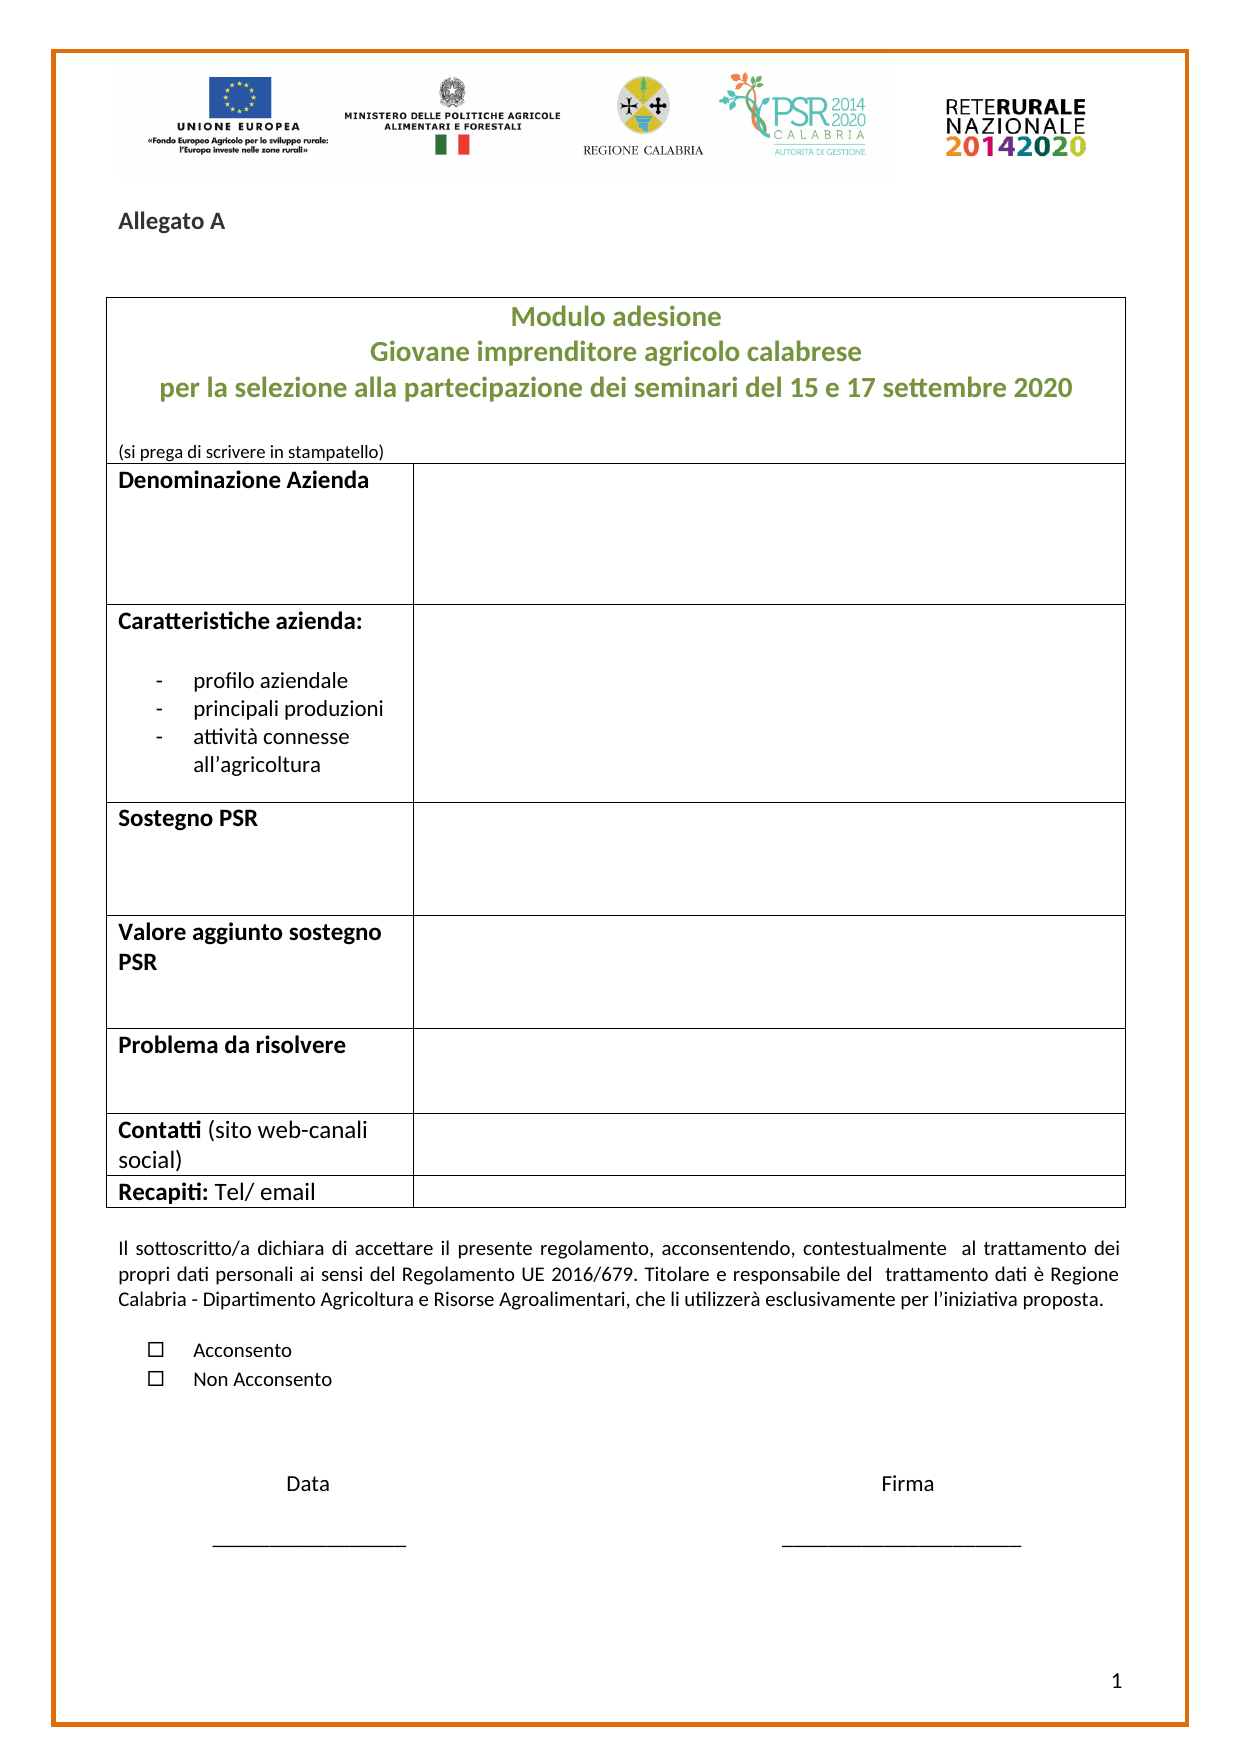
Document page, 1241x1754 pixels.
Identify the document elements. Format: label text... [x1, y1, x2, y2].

table_cell Valore aggiunto sostegno PSR [107, 916, 413, 1028]
table_cell [414, 605, 1125, 802]
table_cell Recapiti: Tel/ email [107, 1176, 413, 1207]
table_cell [414, 916, 1125, 1028]
text _________________ _____________________ [118, 1522, 1122, 1551]
table_cell Caratteristiche azienda: profilo aziendale principali produzioni attività connesse all’agricoltura [107, 605, 413, 802]
text Il sottoscritto/a dichiara di accettare il presente regolamento, acconsentendo, contestualmente al trattamento dei propri dati personali ai sensi del Regolamento UE 2016/679. Titolare e responsabile del trattamento dati è Regione Calabria - Dipartimento Agricoltura e Risorse Agroalimentari, che li utilizzerà esclusivamente per l’iniziativa proposta. [118, 1236, 1122, 1312]
table_cell Problema da risolvere [107, 1029, 413, 1113]
table_header Modulo adesione Giovane imprenditore agricolo calabrese per la selezione alla partecipazione dei seminari del 15 e 17 settembre 2020 (si prega di scrivere in stampatello) [107, 298, 1125, 463]
picture [936, 88, 1096, 166]
table_cell [414, 1176, 1125, 1207]
table_cell [414, 803, 1125, 915]
table_cell Contatti (sito web-canali social) [107, 1114, 413, 1175]
list Acconsento [156, 1337, 1122, 1363]
text Data Firma [118, 1469, 1122, 1497]
table_cell Denominazione Azienda [107, 464, 413, 604]
table_cell [414, 464, 1125, 604]
picture [118, 53, 895, 178]
list Non Acconsento [156, 1366, 1122, 1392]
text Allegato A [118, 205, 1122, 236]
table_cell Sostegno PSR [107, 803, 413, 915]
table_cell [414, 1029, 1125, 1113]
table_cell [414, 1114, 1125, 1175]
